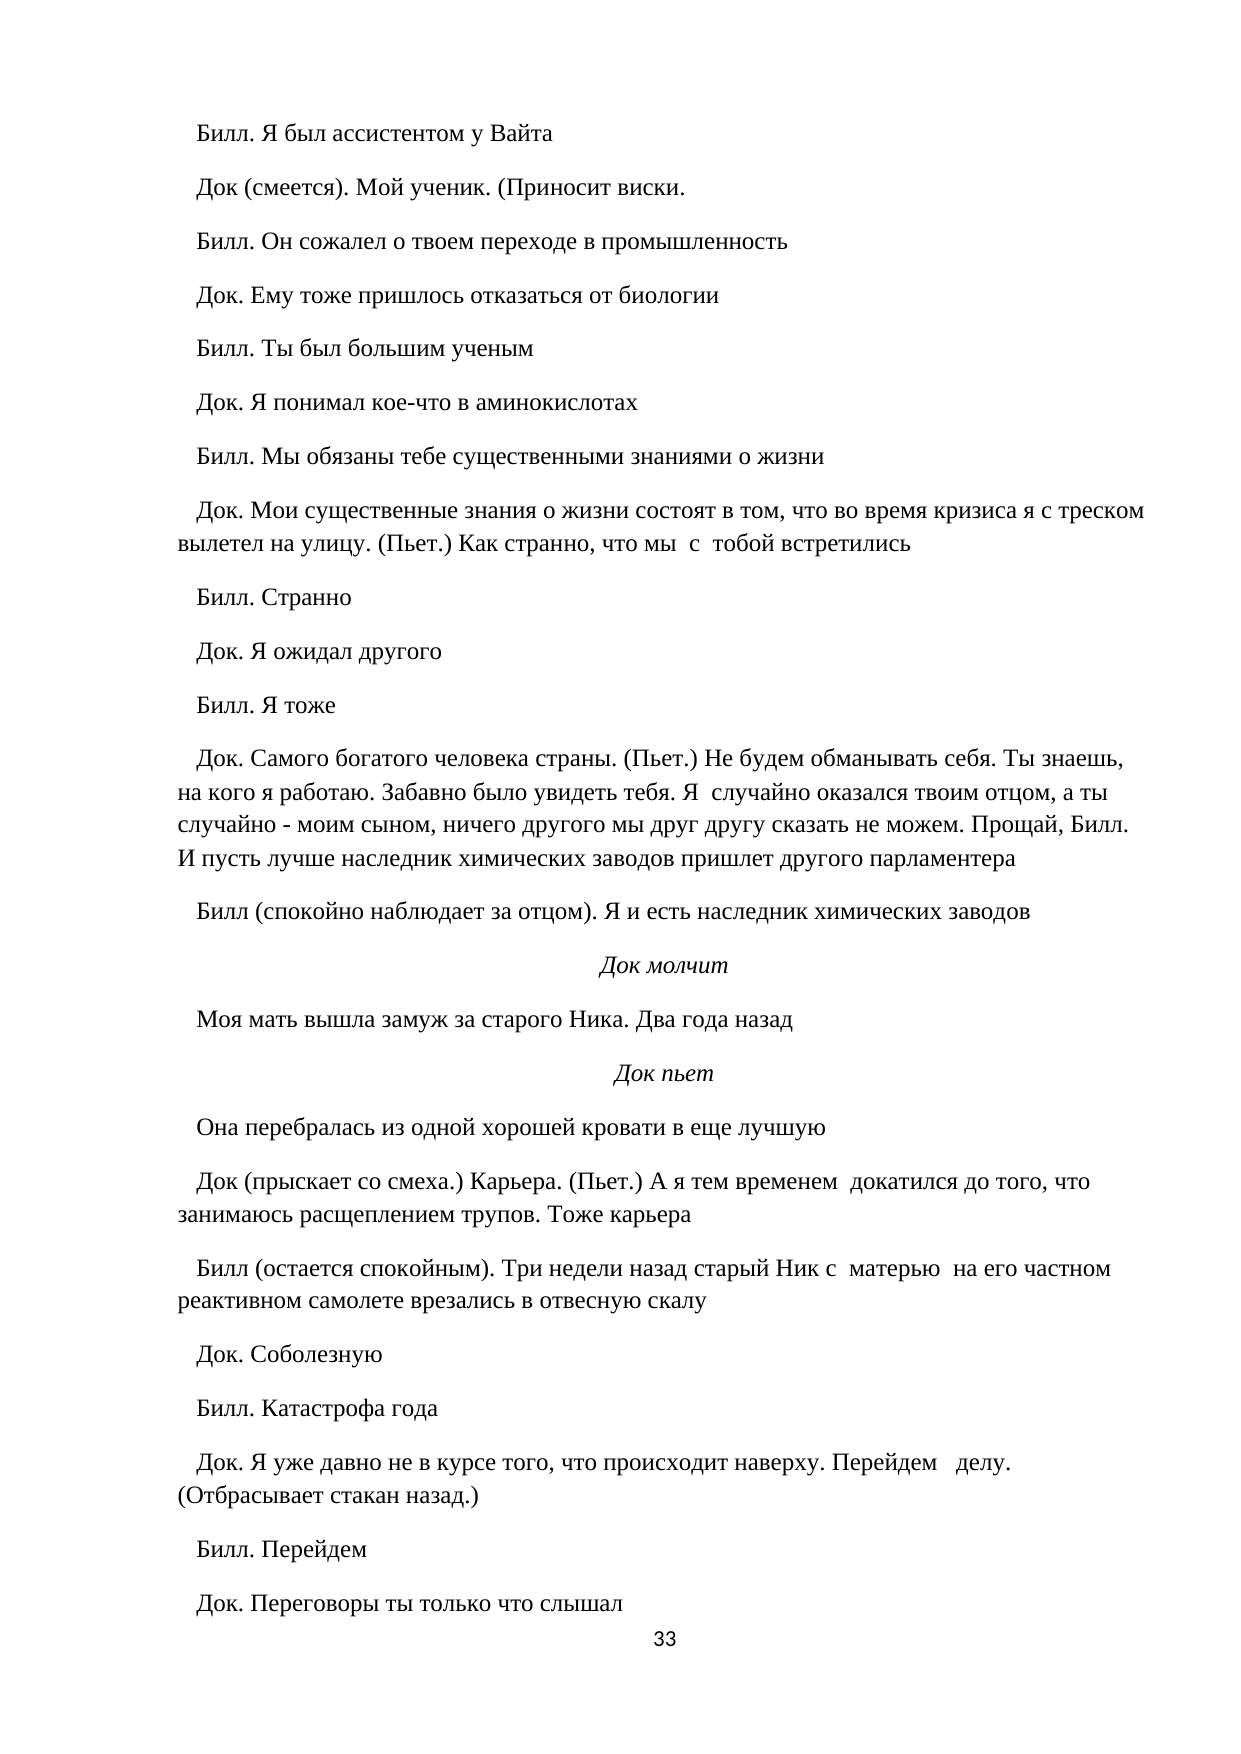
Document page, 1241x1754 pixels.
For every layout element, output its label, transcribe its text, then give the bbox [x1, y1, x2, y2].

text Билл. Странно [177, 582, 1152, 611]
text Док. Ему тоже пришлось отказаться от биологии [177, 280, 1152, 308]
text Док. Соболезную [177, 1339, 1152, 1368]
text Док. Я ожидал другого [177, 636, 1152, 664]
text Док. Я понимал кое-что в аминокислотах [177, 387, 1152, 416]
text Билл. Он сожалел о твоем переходе в промышленность [177, 226, 1152, 254]
text Она перебралась из одной хорошей кровати в еще лучшую [177, 1112, 1152, 1141]
text Док. Я уже давно не в курсе того, что происходит наверху. Перейдем делу. (Отбрасывает стакан назад.) [177, 1447, 1152, 1509]
text Док. Мои существенные знания о жизни состоят в том, что во время кризиса я с треском вылетел на улицу. (Пьет.) Как странно, что мы с тобой встретились [177, 495, 1152, 557]
text Билл. Катастрофа года [177, 1393, 1152, 1422]
text Билл. Я тоже [177, 690, 1152, 718]
text Док. Самого богатого человека страны. (Пьет.) Не будем обманывать себя. Ты знаешь, на кого я работаю. Забавно было увидеть тебя. Я случайно оказался твоим отцом, а ты случайно - моим сыном, ничего другого мы друг другу сказать не можем. Прощай, Билл. И пусть лучше наследник химических заводов пришлет другого парламентера [177, 743, 1152, 871]
text Билл (спокойно наблюдает за отцом). Я и есть наследник химических заводов [177, 896, 1152, 925]
text Док молчит [177, 950, 1152, 979]
text Билл (остается спокойным). Три недели назад старый Ник с матерью на его частном реактивном самолете врезались в отвесную скалу [177, 1253, 1152, 1314]
text Док пьет [177, 1058, 1152, 1087]
text Билл. Я был ассистентом у Вайта [177, 118, 1152, 147]
text Моя мать вышла замуж за старого Ника. Два года назад [177, 1004, 1152, 1033]
text Док (прыскает со смеха.) Карьера. (Пьет.) А я тем временем докатился до того, что занимаюсь расщеплением трупов. Тоже карьера [177, 1166, 1152, 1227]
text Билл. Ты был большим ученым [177, 333, 1152, 362]
text Билл. Мы обязаны тебе существенными знаниями о жизни [177, 441, 1152, 470]
text Билл. Перейдем [177, 1534, 1152, 1563]
text Док (смеется). Мой ученик. (Приносит виски. [177, 172, 1152, 201]
text Док. Переговоры ты только что слышал [177, 1588, 1152, 1617]
